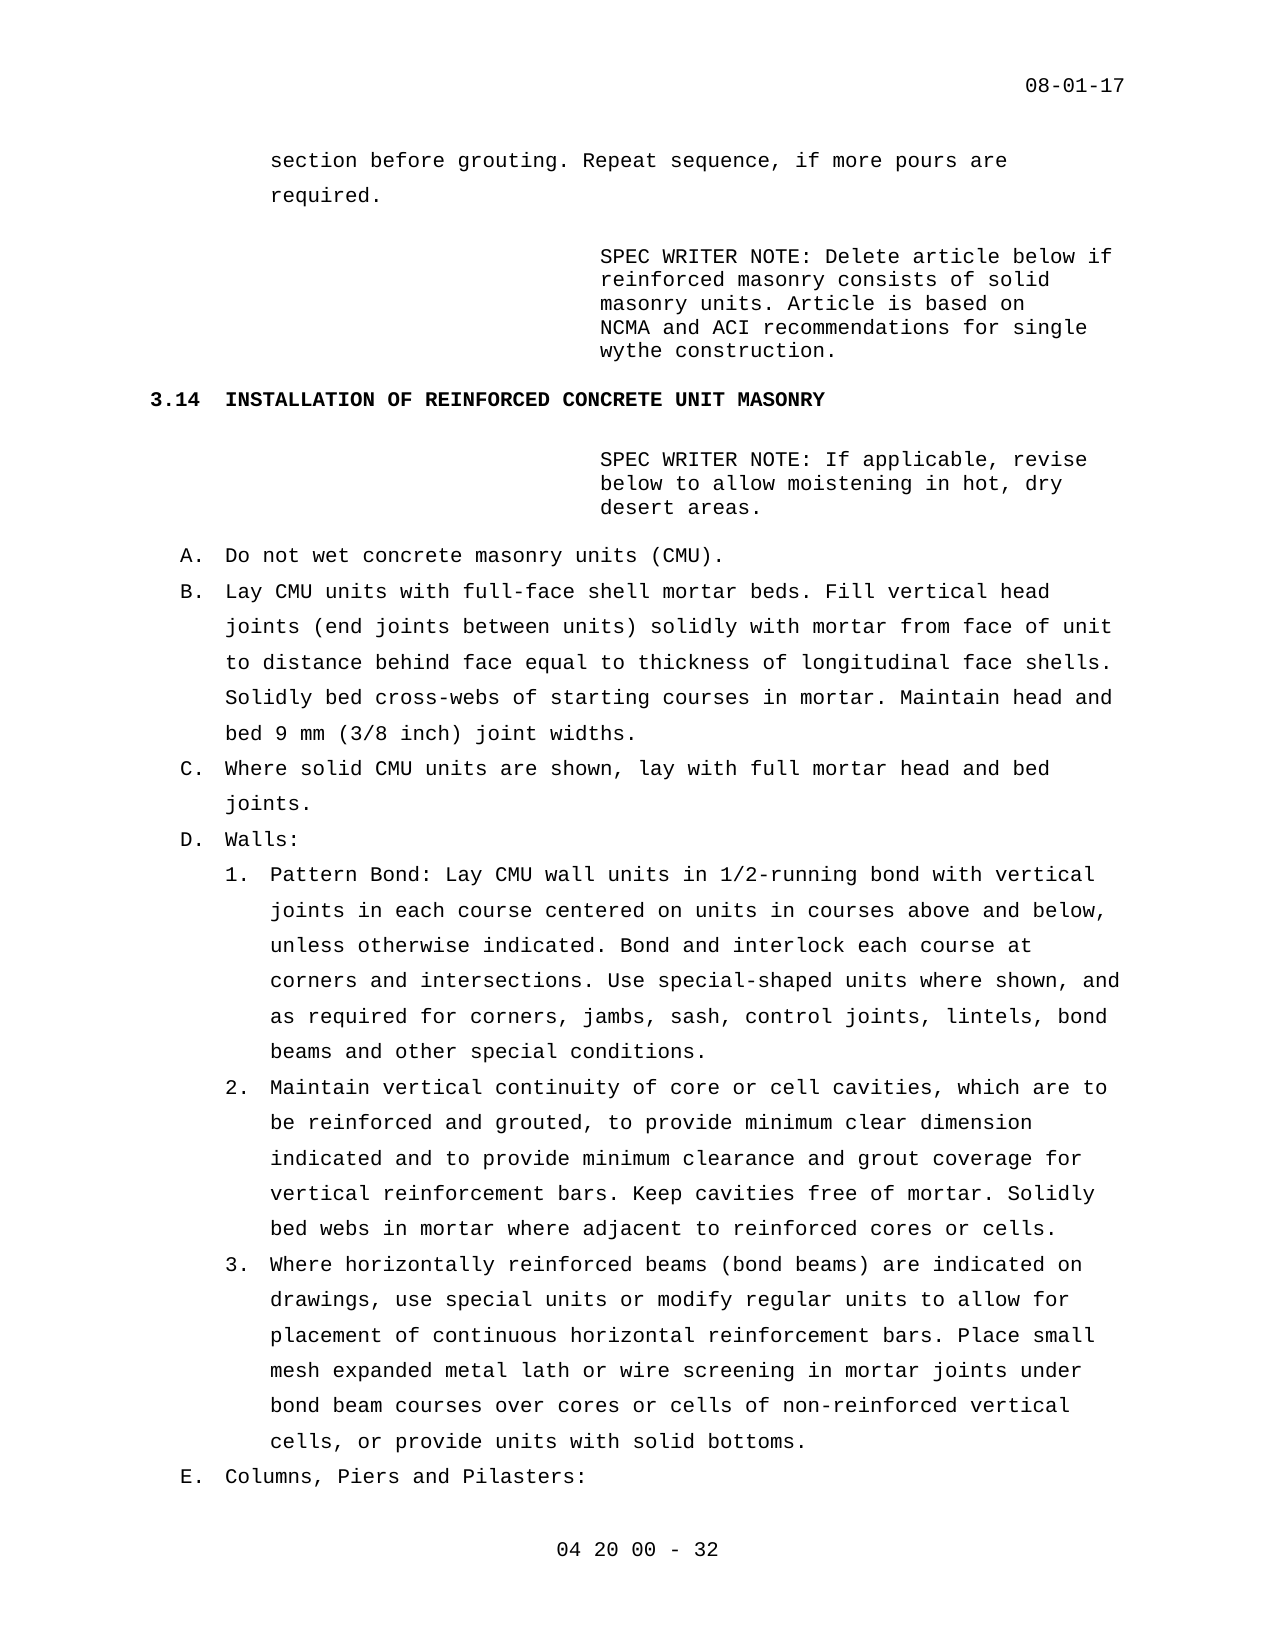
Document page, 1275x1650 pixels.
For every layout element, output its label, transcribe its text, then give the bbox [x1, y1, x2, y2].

text Where solid CMU units are shown, lay with full mortar head and bed joints. [180, 758, 1125, 817]
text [225, 150, 1125, 209]
text SPEC WRITER NOTE: If applicable, revise below to allow moistening in hot, dry desert areas. [600, 449, 1125, 520]
text Columns, Piers and Pilasters: [180, 1466, 1125, 1490]
text Do not wet concrete masonry units (CMU). [180, 545, 1125, 569]
text Where horizontally reinforced beams (bond beams) are indicated on drawings, use special units or modify regular units to allow for placement of continuous horizontal reinforcement bars. Place small mesh expanded metal lath or wire screening in mortar joints under bond beam courses over cores or cells of non-reinforced vertical cells, or provide units with solid bottoms. [225, 1254, 1125, 1454]
text Lay CMU units with full-face shell mortar beds. Fill vertical head joints (end joints between units) solidly with mortar from face of unit to distance behind face equal to thickness of longitudinal face shells. Solidly bed cross-webs of starting courses in mortar. Maintain head and bed 9 mm (3/8 inch) joint widths. [180, 581, 1125, 746]
text Pattern Bond: Lay CMU wall units in 1/2-running bond with vertical joints in each course centered on units in courses above and below, unless otherwise indicated. Bond and interlock each course at corners and intersections. Use special-shaped units where shown, and as required for corners, jambs, sash, control joints, lintels, bond beams and other special conditions. [225, 864, 1125, 1065]
text Maintain vertical continuity of core or cell cavities, which are to be reinforced and grouted, to provide minimum clear dimension indicated and to provide minimum clearance and grout coverage for vertical reinforcement bars. Keep cavities free of mortar. Solidly bed webs in mortar where adjacent to reinforced cores or cells. [225, 1077, 1125, 1242]
text INSTALLATION OF REINFORCED CONCRETE UNIT MASONRY [150, 389, 1125, 413]
text Walls: [180, 829, 1125, 852]
text SPEC WRITER NOTE: Delete article below if reinforced masonry consists of solid masonry units. Article is based on NCMA and ACI recommendations for single wythe construction. [600, 246, 1125, 364]
